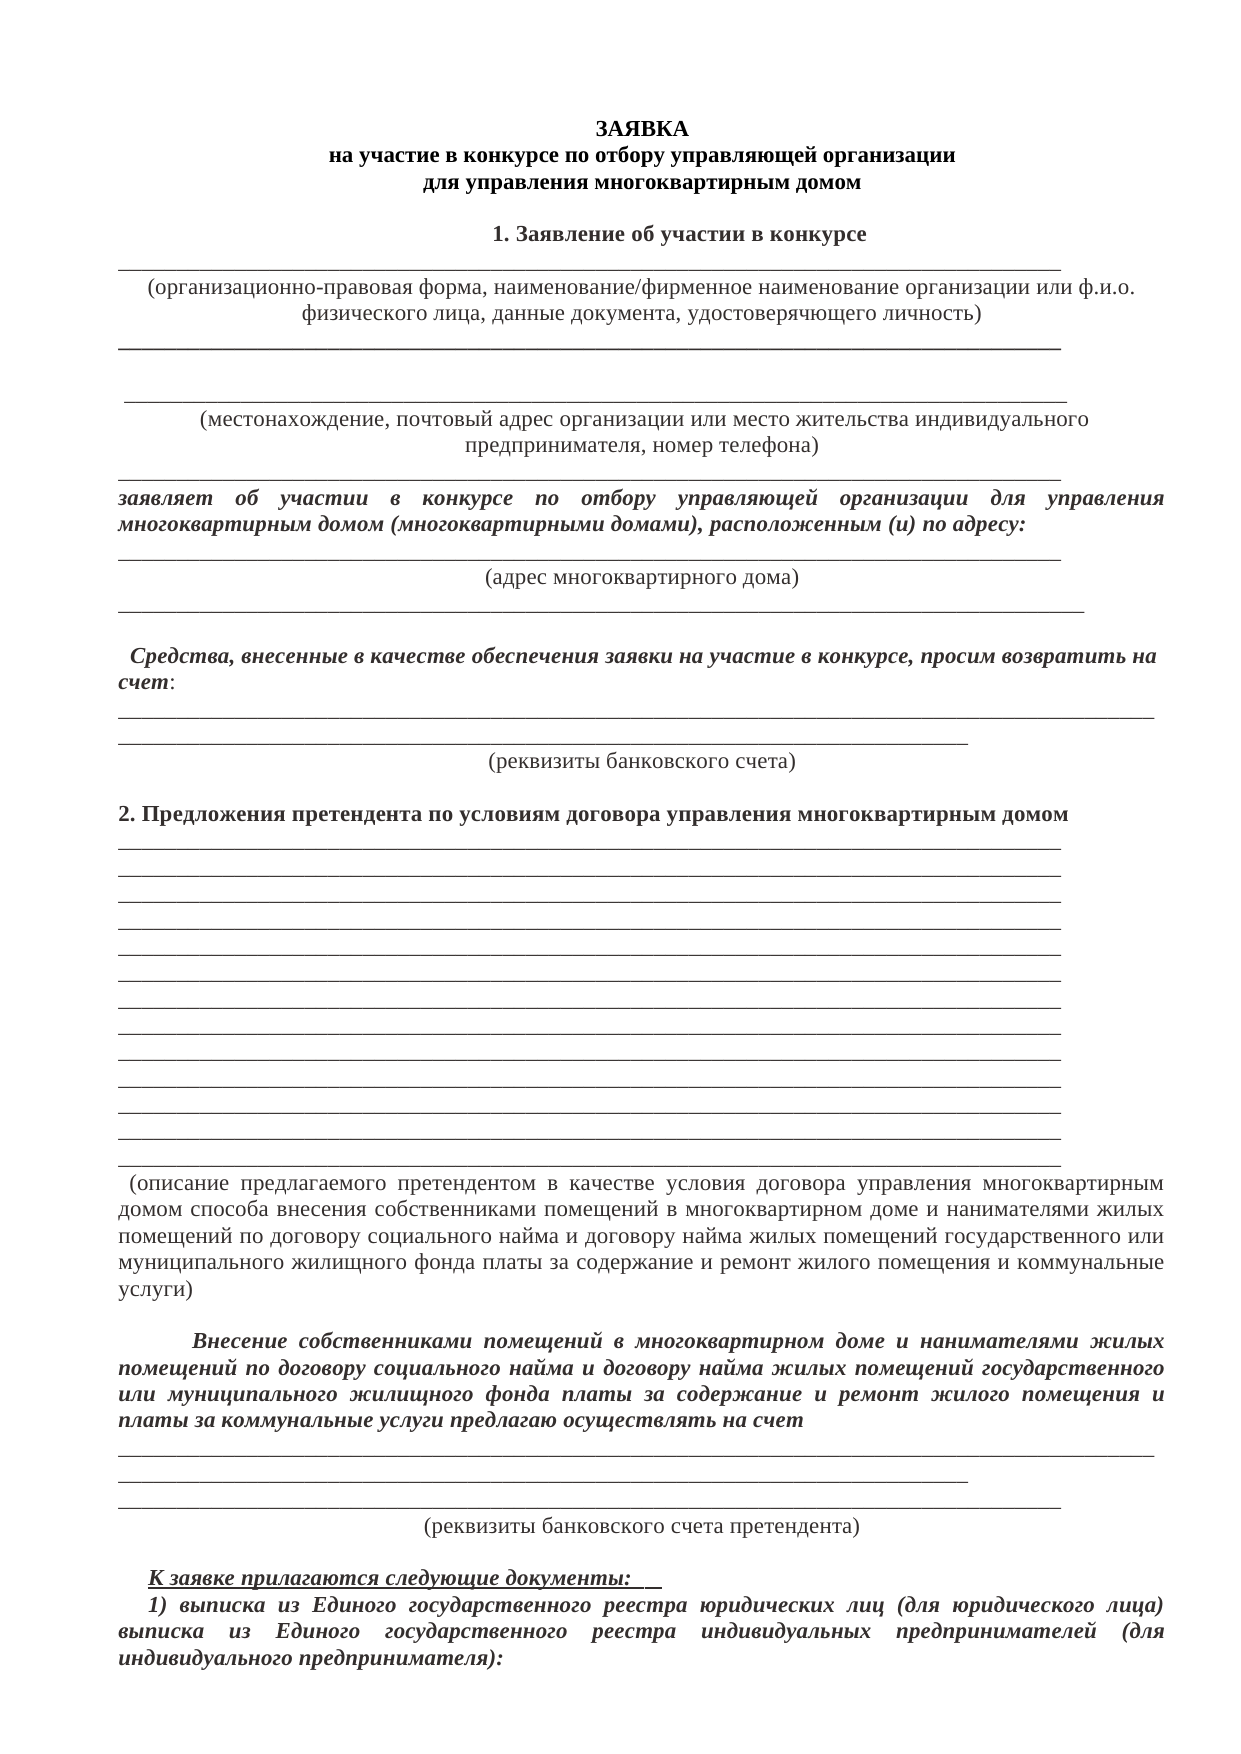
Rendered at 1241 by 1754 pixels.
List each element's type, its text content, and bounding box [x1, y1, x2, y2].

text _________________________________________________________________________________ [118, 537, 1166, 563]
text _________________________________________________________________________________ [118, 958, 1166, 985]
subtitle на участие в конкурсе по отбору управляющей организации для управления многоквартирным домом [118, 141, 1166, 194]
text _________________________________________________________________________________ [118, 326, 1166, 352]
text _________________________________________________________________________________ [118, 985, 1166, 1011]
text Внесение собственниками помещений в многоквартирном доме и нанимателями жилых помещений по договору социального найма и договору найма жилых помещений государственного или муниципального жилищного фонда платы за содержание и ремонт жилого помещения и платы за коммунальные услуги предлагаю осуществлять на счет [118, 1327, 1166, 1433]
text _________________________________________________________________________________ [118, 932, 1166, 958]
text _________________________________________________________________________________ [118, 458, 1166, 484]
text 1. Заявление об участии в конкурсе [118, 220, 1166, 247]
text (описание предлагаемого претендентом в качестве условия договора управления многоквартирным домом способа внесения собственниками помещений в многоквартирном доме и нанимателями жилых помещений по договору социального найма и договору найма жилых помещений государственного или муниципального жилищного фонда платы за содержание и ремонт жилого помещения и коммунальные услуги) [118, 1169, 1166, 1301]
text _________________________________________________________________________________ [118, 247, 1166, 273]
text ___________________________________________________________________________________ [118, 589, 1186, 616]
subtitle ЗАЯВКА [118, 115, 1166, 141]
text (реквизиты банковского счета претендента) [118, 1512, 1166, 1538]
text _________________________________________________________________________________ [118, 853, 1166, 879]
text (реквизиты банковского счета) [118, 747, 1166, 774]
text _________________________________________________________________________________ [118, 1090, 1166, 1116]
text _________________________________________________________________________________ [118, 1485, 1166, 1512]
text _________________________________________________________________________________ [118, 1011, 1166, 1037]
text _________________________________________________________________________________ [118, 827, 1166, 853]
text _________________________________________________________________________________ [118, 378, 1166, 405]
text (местонахождение, почтовый адрес организации или место жительства индивидуального предпринимателя, номер телефона) [118, 405, 1166, 458]
text _________________________________________________________________________________ [118, 879, 1166, 906]
text _________________________________________________________________________________ [118, 1064, 1166, 1090]
text Средства, внесенные в качестве обеспечения заявки на участие в конкурсе, просим возвратить на счет: [118, 642, 1186, 695]
text _________________________________________________________________________________ [118, 1143, 1166, 1169]
text _________________________________________________________________________________ [118, 1037, 1166, 1064]
text _________________________________________________________________________________ [118, 1116, 1166, 1143]
text заявляет об участии в конкурсе по отбору управляющей организации для управления многоквартирным домом (многоквартирными домами), расположенным (и) по адресу: [118, 484, 1166, 537]
text (организационно-правовая форма, наименование/фирменное наименование организации или ф.и.о. физического лица, данные документа, удостоверячющего личность) [118, 273, 1166, 326]
text К заявке прилагаются следующие документы: [118, 1564, 1166, 1591]
text (адрес многоквартирного дома) [118, 563, 1166, 589]
text 1) выписка из Единого государственного реестра юридических лиц (для юридического лица) выписка из Единого государственного реестра индивидуальных предпринимателей (для индивидуального предпринимателя): [118, 1591, 1166, 1670]
text 2. Предложения претендента по условиям договора управления многоквартирным домом [118, 800, 1166, 827]
text _________________________________________________________________________________ [118, 906, 1166, 932]
